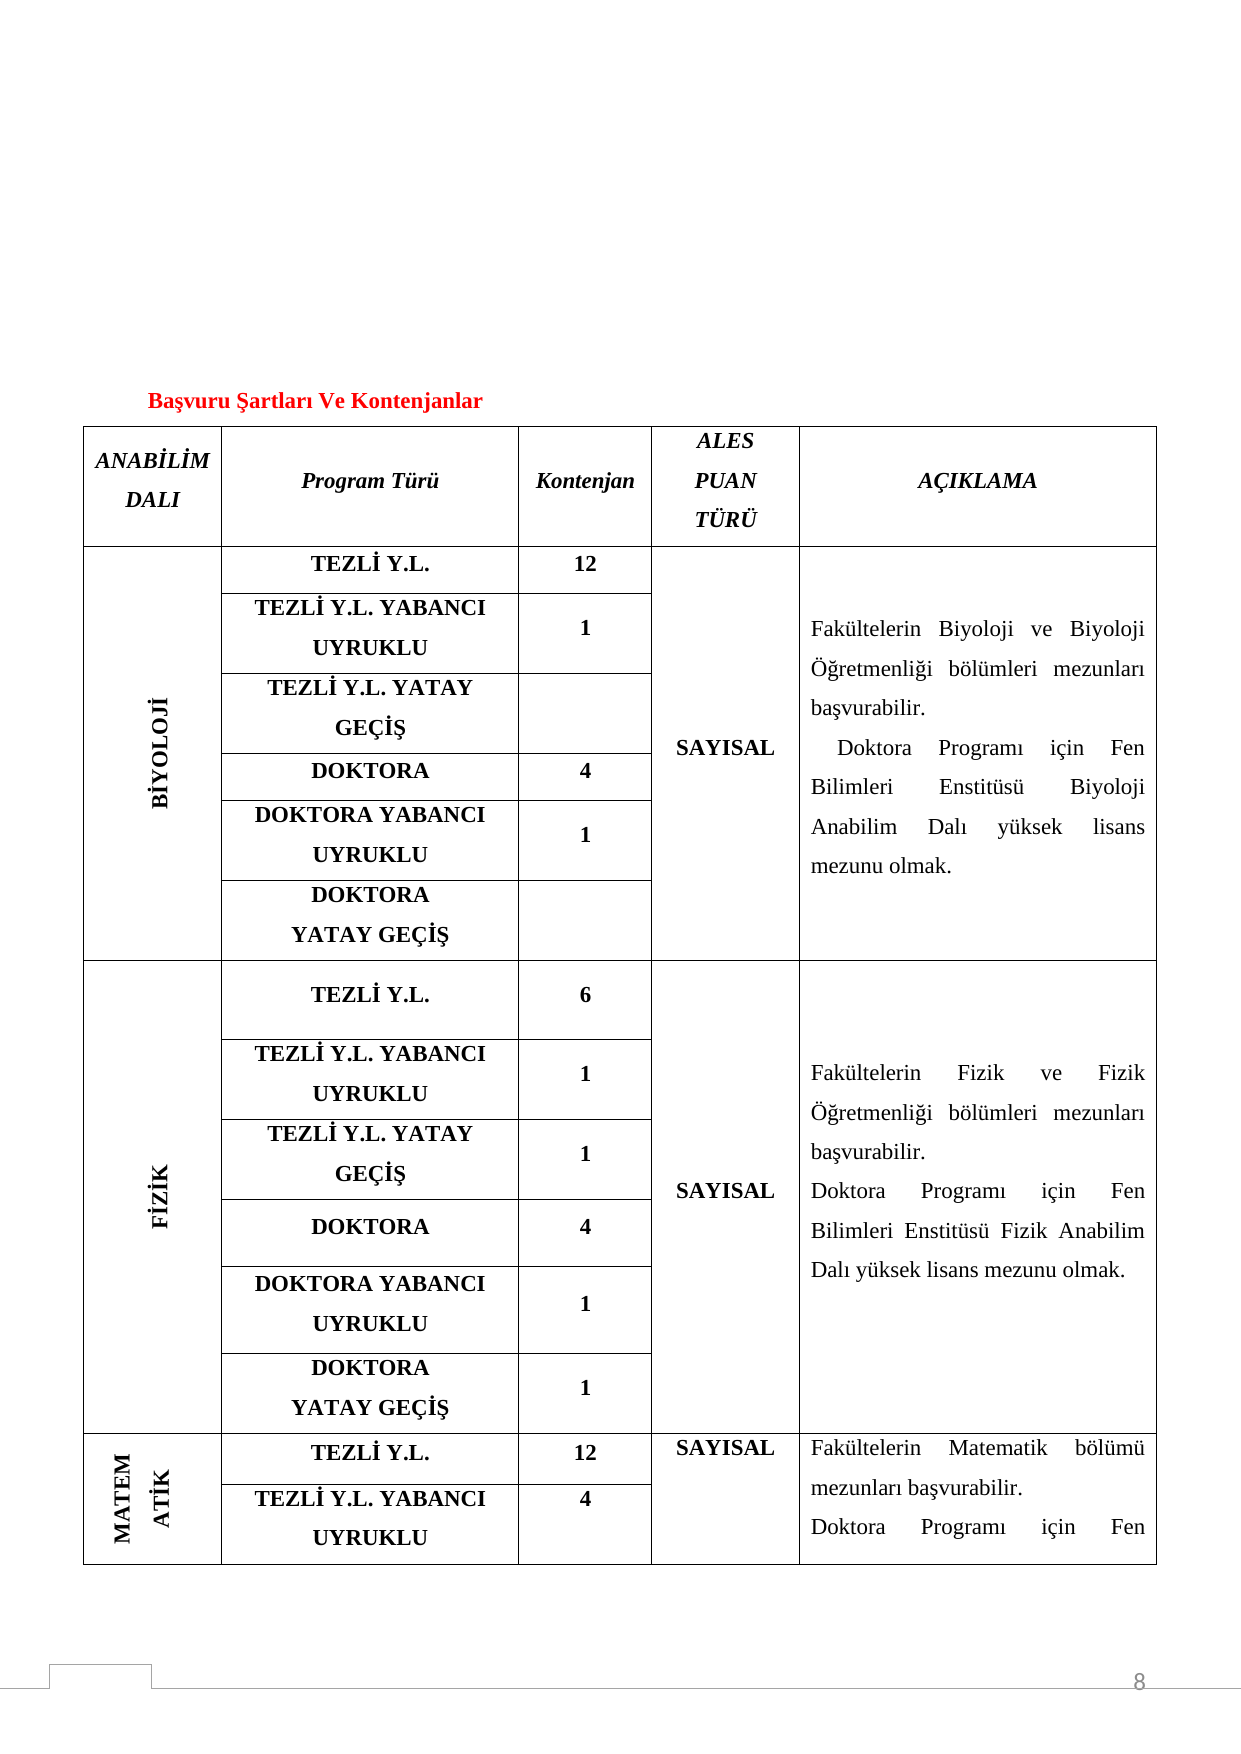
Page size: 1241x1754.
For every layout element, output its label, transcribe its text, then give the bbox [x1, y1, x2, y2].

table_cell DOKTORA [222, 1200, 518, 1266]
table_cell TEZLİ Y.L. YABANCI UYRUKLU [222, 1485, 518, 1564]
table_cell 4 [519, 1200, 651, 1266]
table_cell BİYOLOJİ [84, 547, 221, 960]
table_cell 12 [519, 547, 651, 593]
table_cell TEZLİ Y.L. YATAY GEÇİŞ [222, 674, 518, 753]
table_cell SAYISAL [652, 1434, 799, 1564]
table_cell [519, 881, 651, 960]
table_cell SAYISAL [652, 961, 799, 1433]
table_cell DOKTORA YATAY GEÇİŞ [222, 881, 518, 960]
table_cell 6 [519, 961, 651, 1039]
table_cell Fakültelerin Matematik bölümü mezunları başvurabilir. Doktora Programı için Fen Bilimleri Enstitüsü Matematik Anabilim Dalı yüksek lisans mezunu olmak. [800, 1434, 1156, 1564]
table_cell Fakültelerin Fizik ve Fizik Öğretmenliği bölümleri mezunları başvurabilir. Doktora Programı için Fen Bilimleri Enstitüsü Fizik Anabilim Dalı yüksek lisans mezunu olmak. [800, 961, 1156, 1433]
table_cell 1 [519, 1040, 651, 1119]
table_cell 1 [519, 594, 651, 673]
table_header ANABİLİM DALI [84, 427, 221, 546]
table_cell 1 [519, 1267, 651, 1353]
table_cell 4 [519, 1485, 651, 1564]
table_cell SAYISAL [652, 547, 799, 960]
table_header Kontenjan [519, 427, 651, 546]
table_header AÇIKLAMA [800, 427, 1156, 546]
table_cell DOKTORA YATAY GEÇİŞ [222, 1354, 518, 1433]
table_cell 12 [519, 1434, 651, 1484]
table_cell DOKTORA YABANCI UYRUKLU [222, 1267, 518, 1353]
table_cell DOKTORA [222, 754, 518, 800]
subtitle Başvuru Şartları Ve Kontenjanlar [148, 387, 1093, 413]
table_header Program Türü [222, 427, 518, 546]
table_cell [519, 674, 651, 753]
table_cell DOKTORA YABANCI UYRUKLU [222, 801, 518, 880]
table_cell MATEMATİK [84, 1434, 221, 1564]
table_cell TEZLİ Y.L. [222, 1434, 518, 1484]
table_cell 4 [519, 754, 651, 800]
table_cell Fakültelerin Biyoloji ve Biyoloji Öğretmenliği bölümleri mezunları başvurabilir. Doktora Programı için Fen Bilimleri Enstitüsü Biyoloji Anabilim Dalı yüksek lisans mezunu olmak. [800, 547, 1156, 960]
table_cell 1 [519, 1354, 651, 1433]
table_cell TEZLİ Y.L. YABANCI UYRUKLU [222, 594, 518, 673]
table_cell FİZİK [84, 961, 221, 1433]
table_cell TEZLİ Y.L. YABANCI UYRUKLU [222, 1040, 518, 1119]
table_cell 1 [519, 1120, 651, 1199]
table_header ALES PUAN TÜRÜ [652, 427, 799, 546]
table_cell 1 [519, 801, 651, 880]
table_cell TEZLİ Y.L. YATAY GEÇİŞ [222, 1120, 518, 1199]
table_cell TEZLİ Y.L. [222, 961, 518, 1039]
table_cell TEZLİ Y.L. [222, 547, 518, 593]
